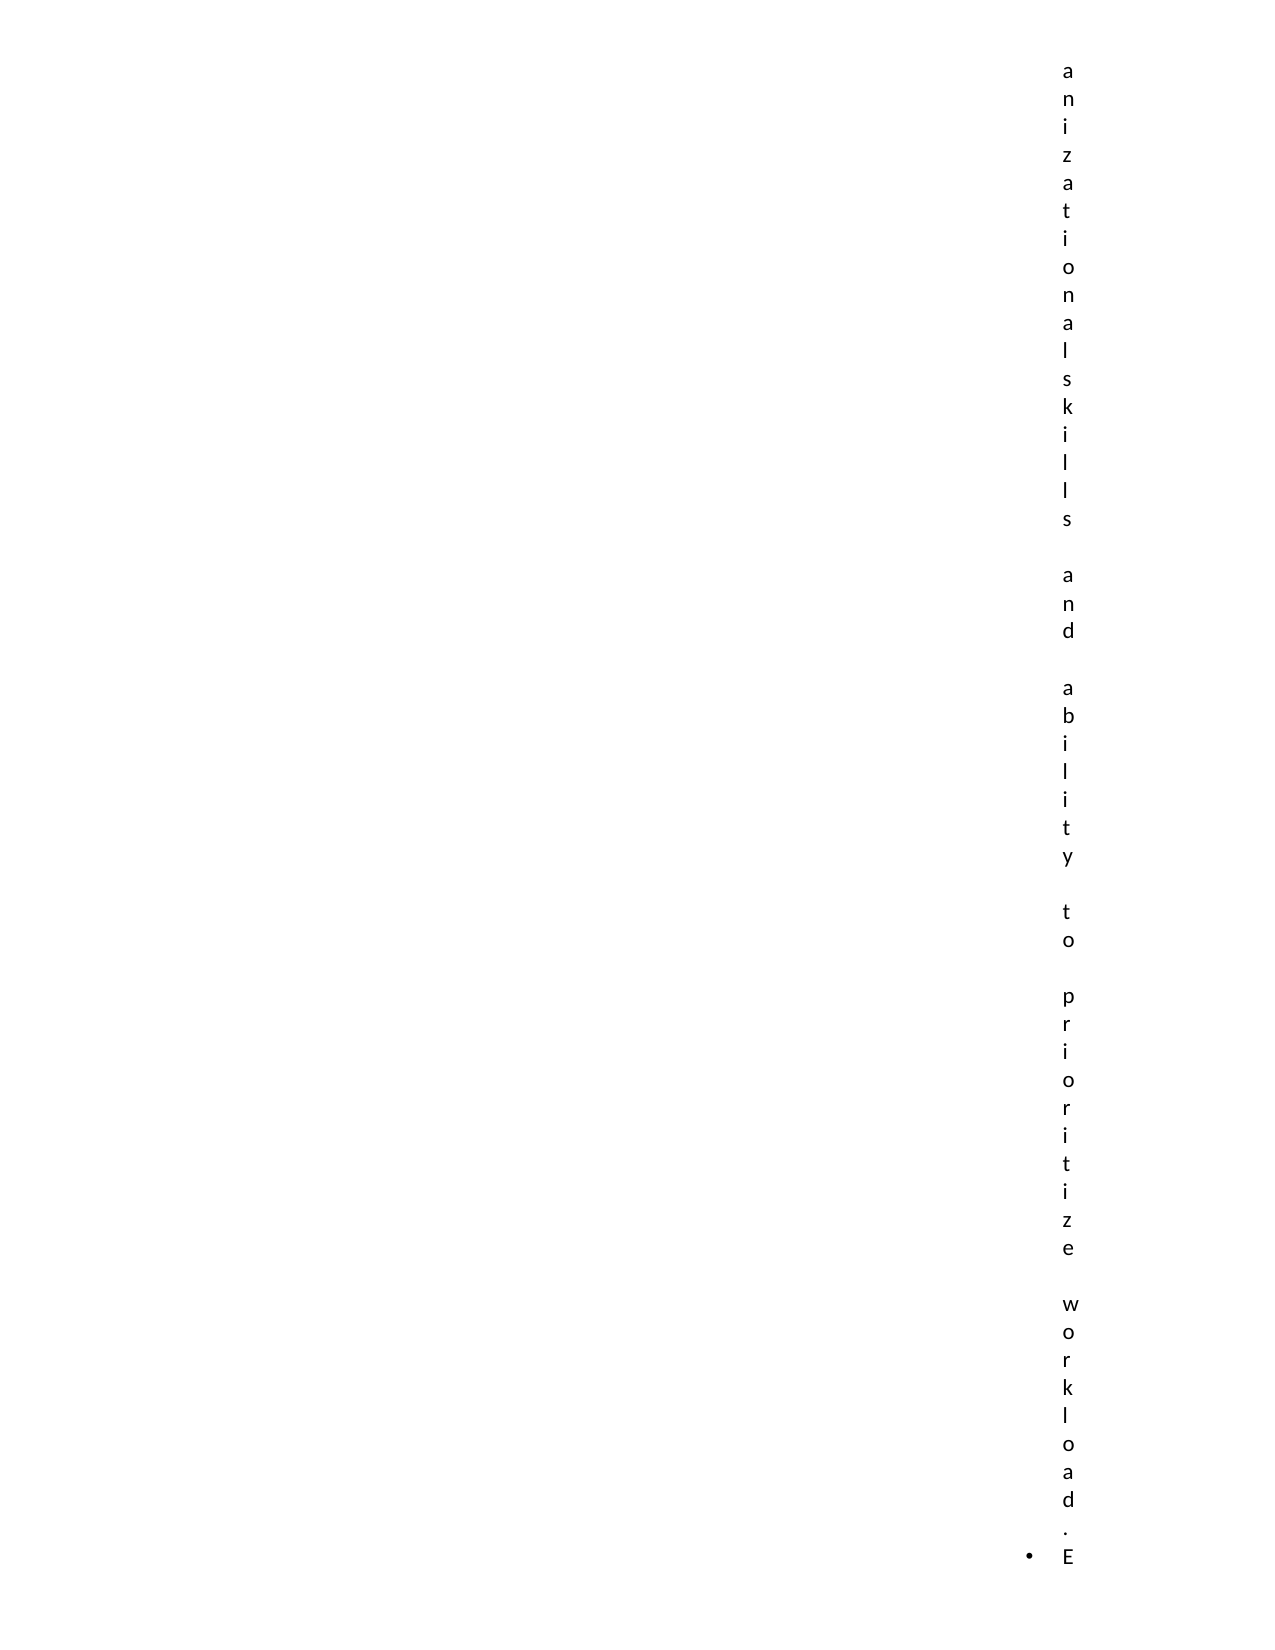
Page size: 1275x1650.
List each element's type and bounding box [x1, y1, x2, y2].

list [1025, 1541, 1071, 1570]
list [1025, 56, 1071, 1541]
